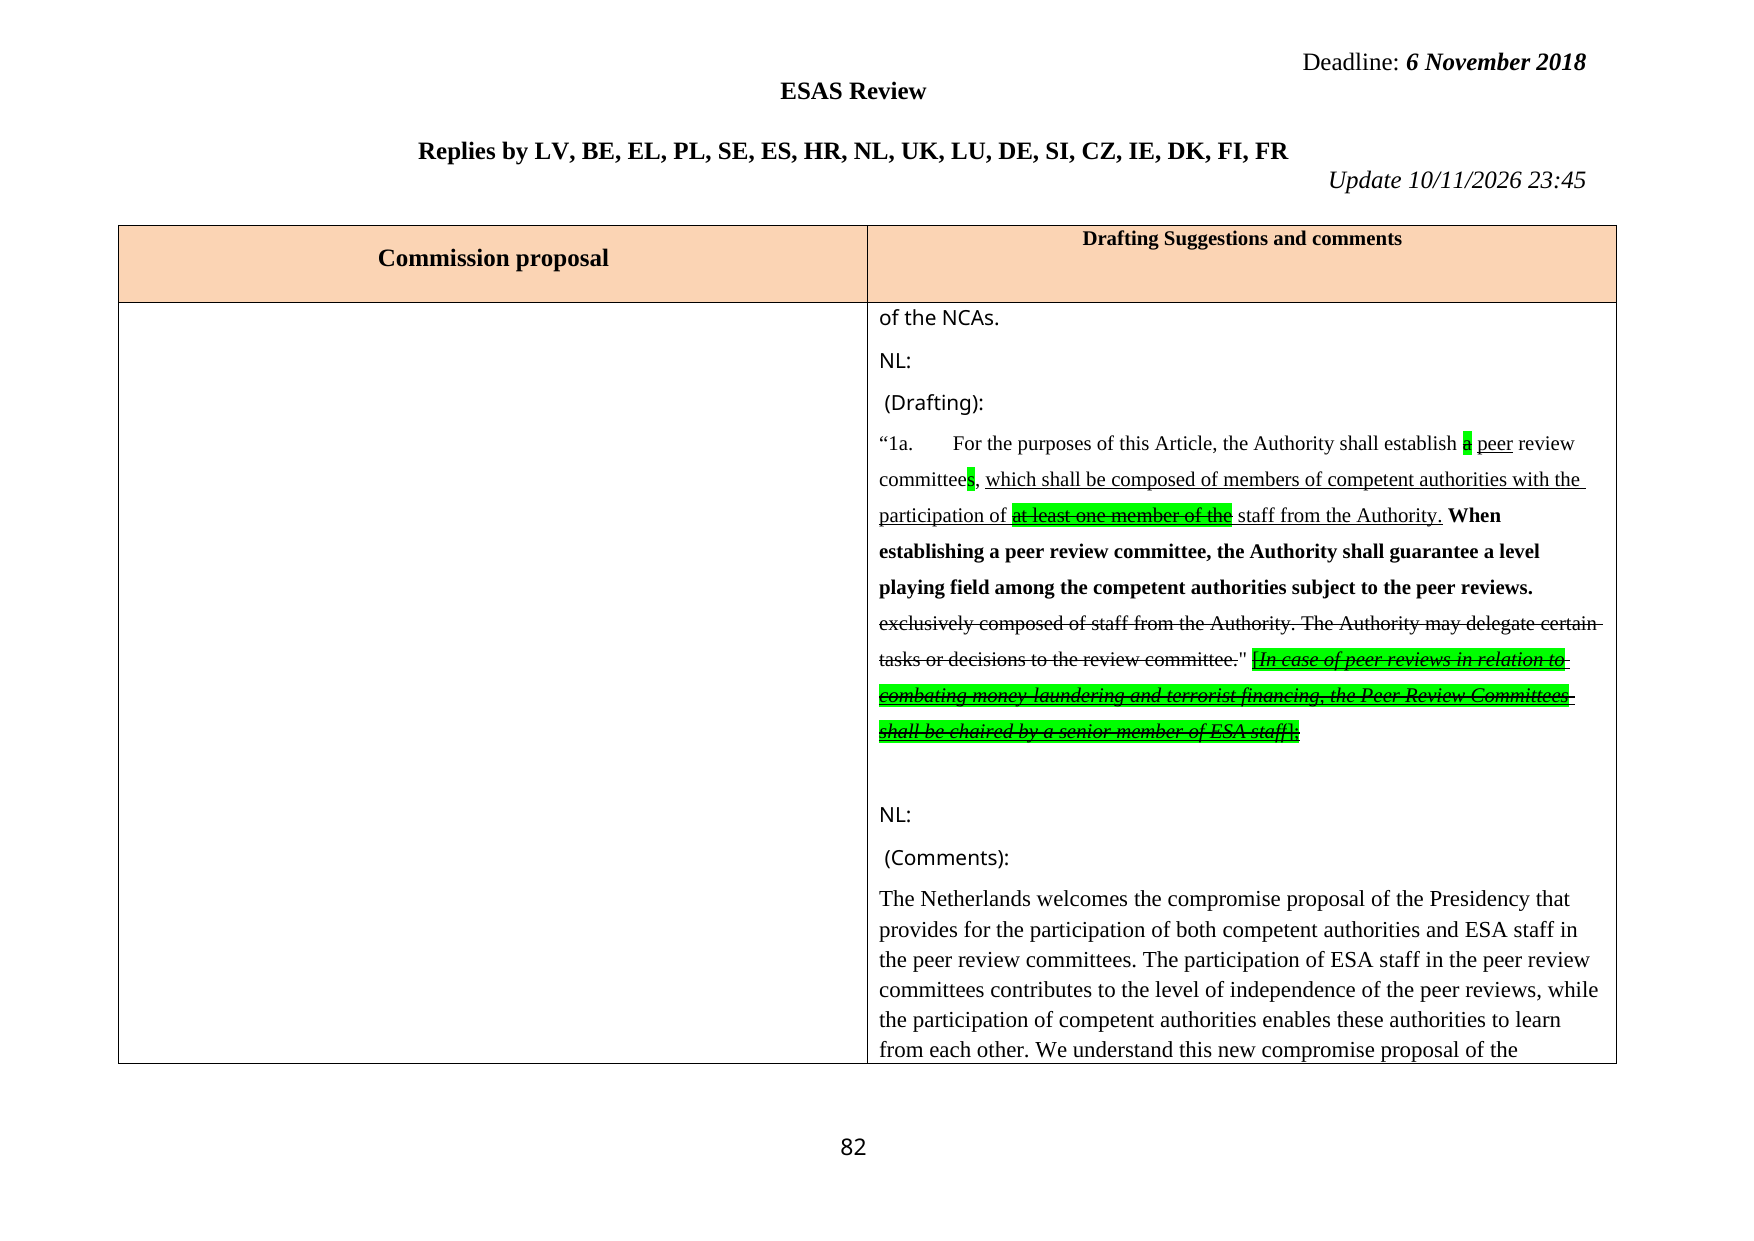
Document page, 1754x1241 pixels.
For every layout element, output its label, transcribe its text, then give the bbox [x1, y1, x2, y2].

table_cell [119, 303, 867, 1063]
table_header Commission proposal [119, 226, 867, 302]
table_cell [868, 303, 1616, 1063]
table_header Drafting Suggestions and comments [868, 226, 1616, 302]
